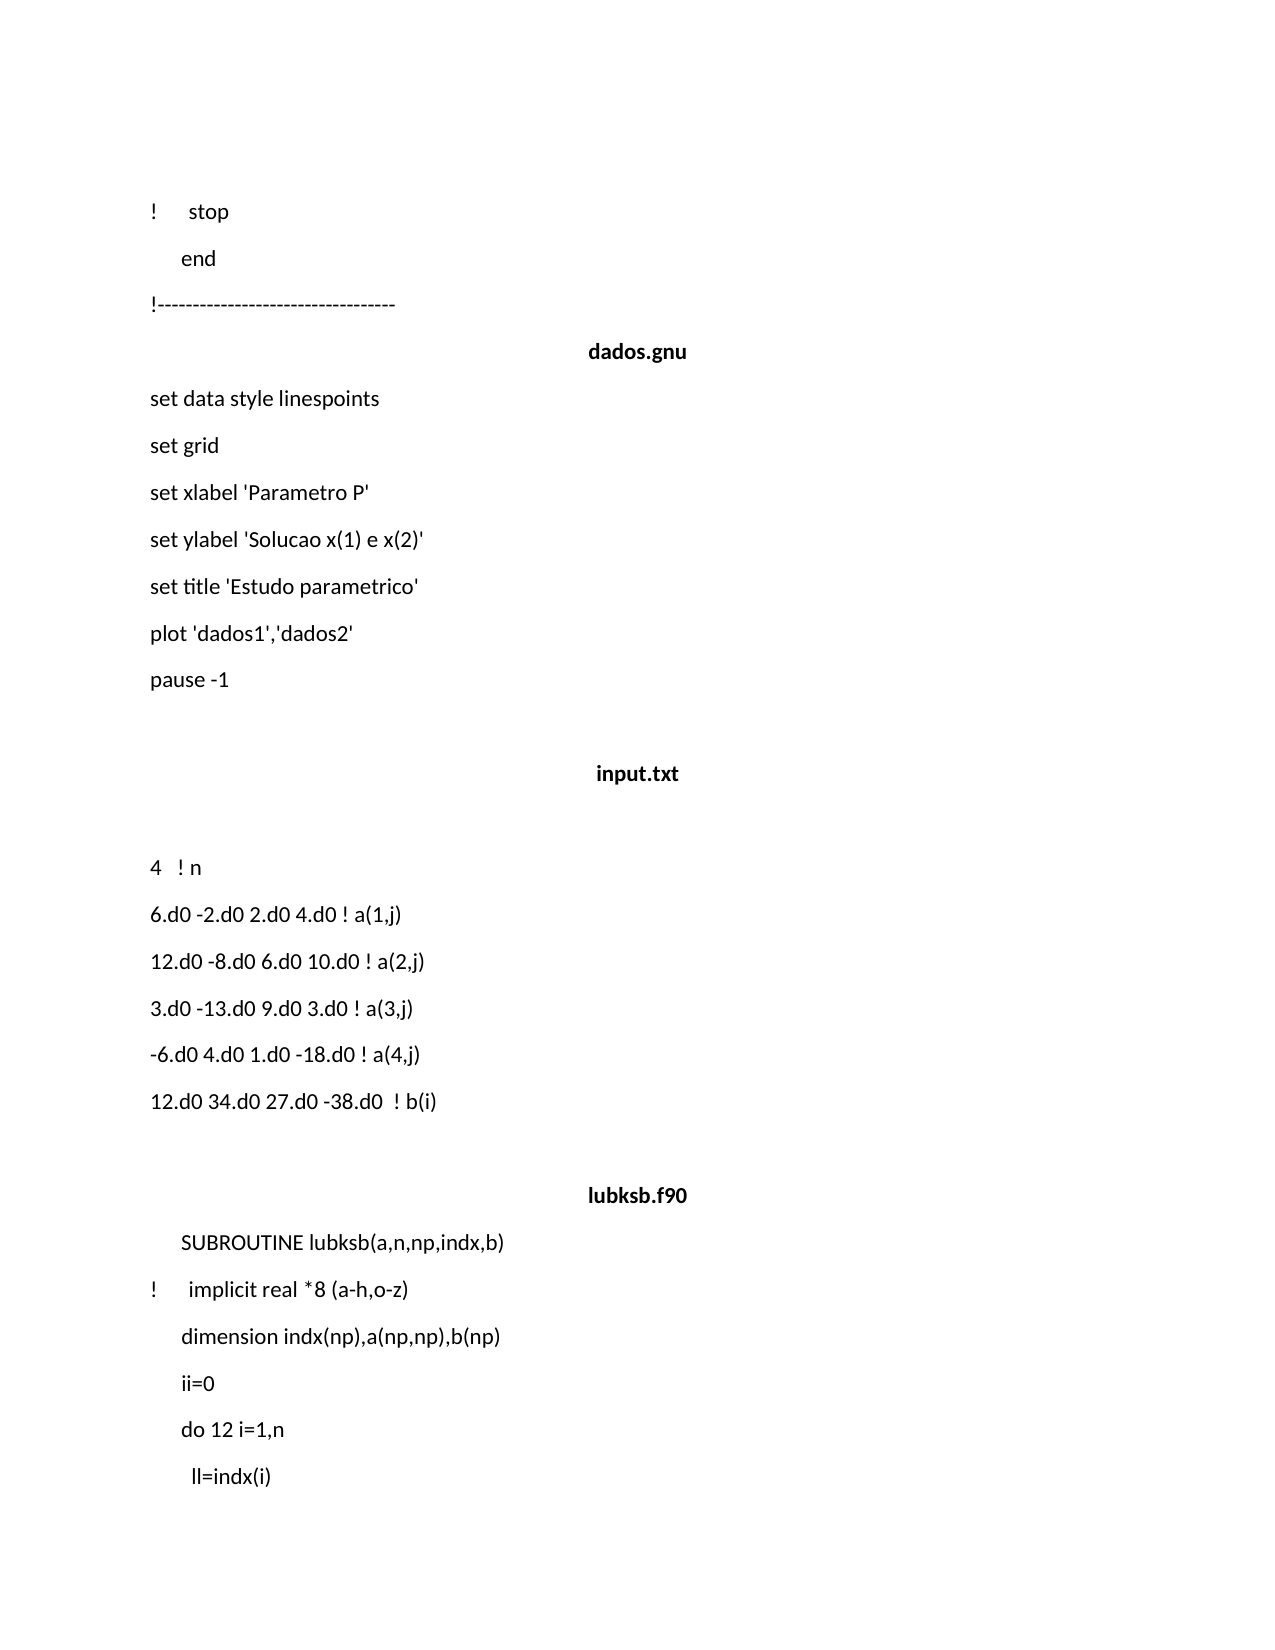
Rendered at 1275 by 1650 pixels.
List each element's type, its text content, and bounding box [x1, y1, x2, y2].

text ll=indx(i) [150, 1462, 1125, 1491]
text 12.d0 34.d0 27.d0 -38.d0 ! b(i) [150, 1087, 1125, 1116]
text input.txt [150, 759, 1125, 787]
text 3.d0 -13.d0 9.d0 3.d0 ! a(3,j) [150, 994, 1125, 1022]
text ! stop [150, 197, 1125, 225]
text ii=0 [150, 1369, 1125, 1397]
text 12.d0 -8.d0 6.d0 10.d0 ! a(2,j) [150, 947, 1125, 975]
text set ylabel 'Solucao x(1) e x(2)' [150, 525, 1125, 553]
text -6.d0 4.d0 1.d0 -18.d0 ! a(4,j) [150, 1041, 1125, 1069]
text ! implicit real *8 (a-h,o-z) [150, 1275, 1125, 1303]
text set title 'Estudo parametrico' [150, 572, 1125, 600]
text lubksb.f90 [150, 1181, 1125, 1209]
text 6.d0 -2.d0 2.d0 4.d0 ! a(1,j) [150, 900, 1125, 928]
text do 12 i=1,n [150, 1416, 1125, 1444]
text dados.gnu [150, 337, 1125, 366]
text !---------------------------------- [150, 291, 1125, 319]
text set xlabel 'Parametro P' [150, 478, 1125, 506]
text 4 ! n [150, 853, 1125, 881]
text set data style linespoints [150, 384, 1125, 412]
text dimension indx(np),a(np,np),b(np) [150, 1322, 1125, 1350]
text set grid [150, 431, 1125, 459]
text SUBROUTINE lubksb(a,n,np,indx,b) [150, 1228, 1125, 1256]
text pause -1 [150, 666, 1125, 694]
text plot 'dados1','dados2' [150, 619, 1125, 647]
text end [150, 244, 1125, 272]
